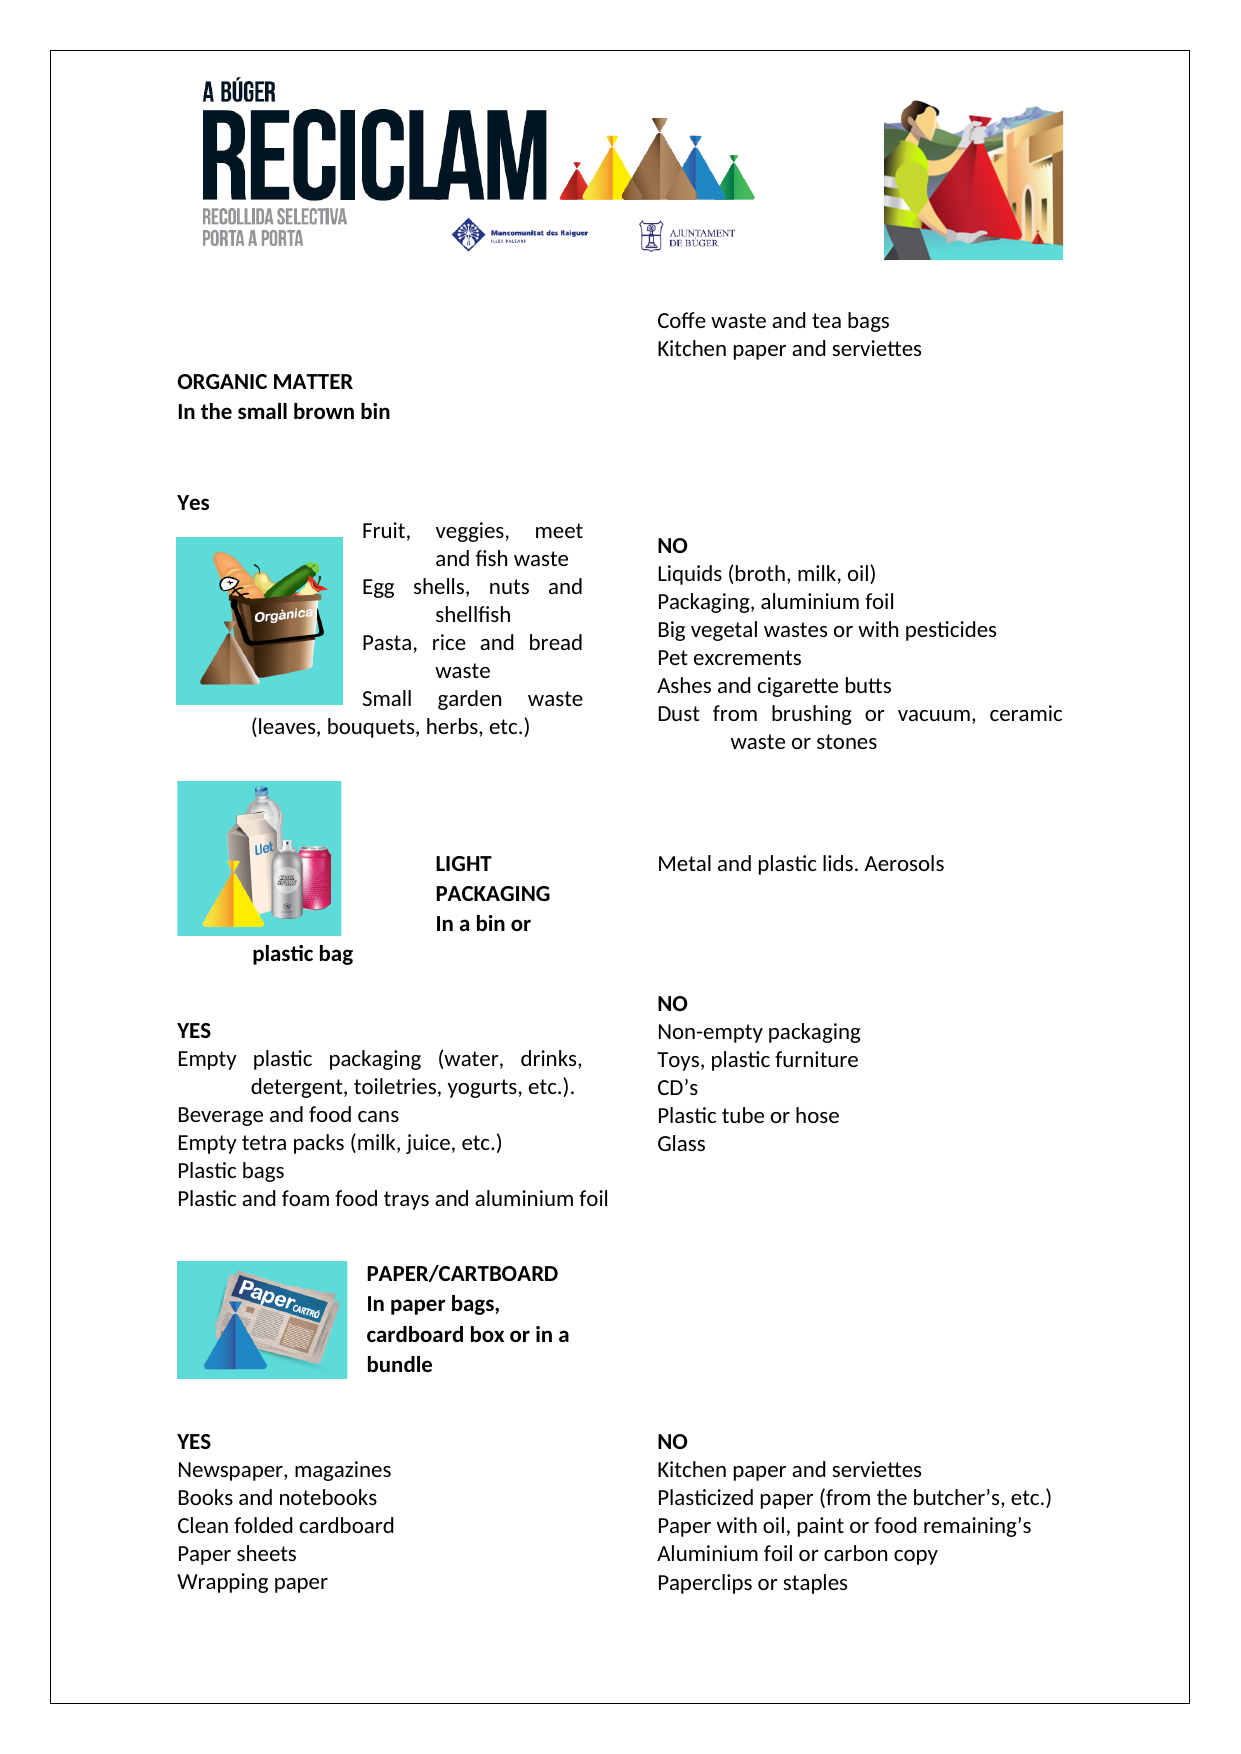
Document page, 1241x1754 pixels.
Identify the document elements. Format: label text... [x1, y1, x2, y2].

text In paper bags, cardboard box or in a bundle [348, 1289, 583, 1378]
text Wrapping paper [177, 1567, 583, 1595]
picture [884, 99, 1064, 260]
text Egg shells, nuts and shellfish [343, 572, 583, 628]
text Aluminium foil or carbon copy [657, 1539, 1063, 1568]
text Coffe waste and tea bags [657, 307, 1063, 334]
text YES [177, 1427, 583, 1455]
text CD’s [657, 1073, 1063, 1101]
text Small garden waste (leaves, bouquets, herbs, etc.) [177, 684, 583, 740]
text Pasta, rice and bread waste [343, 628, 583, 684]
text Newspaper, magazines [177, 1455, 583, 1483]
list In a bin or plastic bag [252, 909, 583, 967]
text PAPER/CARTBOARD [177, 1259, 583, 1287]
text Plastic tube or hose [657, 1101, 1063, 1129]
list LIGHT PACKAGING [342, 849, 583, 907]
text Kitchen paper and serviettes [657, 1456, 1063, 1483]
text Liquids (broth, milk, oil) [657, 559, 1063, 587]
text Big vegetal wastes or with pesticides [657, 615, 1063, 643]
text Empty tetra packs (milk, juice, etc.) [177, 1128, 583, 1156]
text Books and notebooks [177, 1483, 583, 1511]
text In the small brown bin [177, 397, 583, 425]
text Dust from brushing or vacuum, ceramic waste or stones [657, 699, 1063, 755]
text Beverage and food cans [177, 1100, 583, 1128]
text Toys, plastic furniture [657, 1045, 1063, 1073]
text Pet excrements [657, 643, 1063, 671]
text Fruit, veggies, meet and fish waste [177, 516, 583, 572]
text Kitchen paper and serviettes [657, 334, 1063, 363]
text Non-empty packaging [657, 1017, 1063, 1045]
text Glass [657, 1129, 1063, 1157]
text Ashes and cigarette butts [657, 671, 1063, 699]
text NO [657, 1427, 1063, 1456]
text ORGANIC MATTER [177, 367, 583, 395]
text Clean folded cardboard [177, 1511, 583, 1539]
text Paper with oil, paint or food remaining’s [657, 1512, 1063, 1539]
text Plastic bags [177, 1156, 583, 1184]
text NO [657, 531, 1063, 559]
text Yes [177, 488, 583, 516]
text NO [657, 989, 1063, 1017]
picture [187, 73, 771, 260]
text YES [177, 1016, 583, 1044]
text Paper sheets [177, 1539, 583, 1567]
text Empty plastic packaging (water, drinks, detergent, toiletries, yogurts, etc.). [177, 1044, 583, 1100]
text Metal and plastic lids. Aerosols [657, 849, 1063, 877]
text Plastic and foam food trays and aluminium foil [177, 1184, 1063, 1212]
text Packaging, aluminium foil [657, 587, 1063, 615]
text Plasticized paper (from the butcher’s, etc.) [657, 1483, 1063, 1512]
text Paperclips or staples [657, 1568, 1063, 1596]
